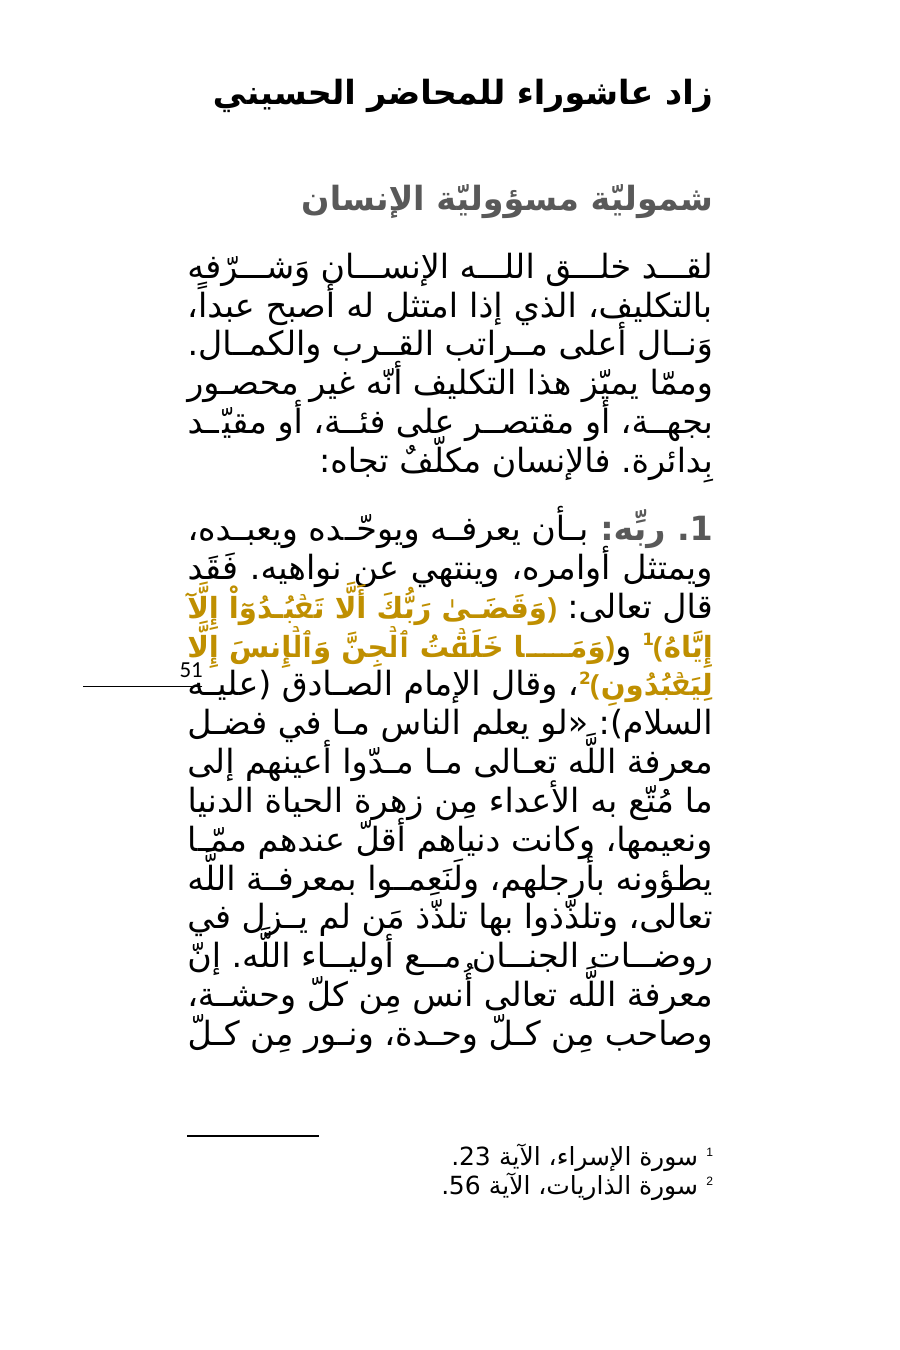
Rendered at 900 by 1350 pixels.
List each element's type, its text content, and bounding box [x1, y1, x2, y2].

text شموليّة مسؤوليّة الإنسان [187, 179, 713, 218]
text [187, 509, 713, 1053]
text لقد خلق الله الإنسان وَشرّفه بالتكليف، الذي إذا امتثل له أصبح عبداً، وَنال أعلى مراتب القرب والكمال. وممّا يميّز هذا التكليف أنّه غير محصور بجهة، أو مقتصر على فئة، أو مقيّد بِدائرة. فالإنسان مكلّفٌ تجاه: [187, 247, 713, 480]
